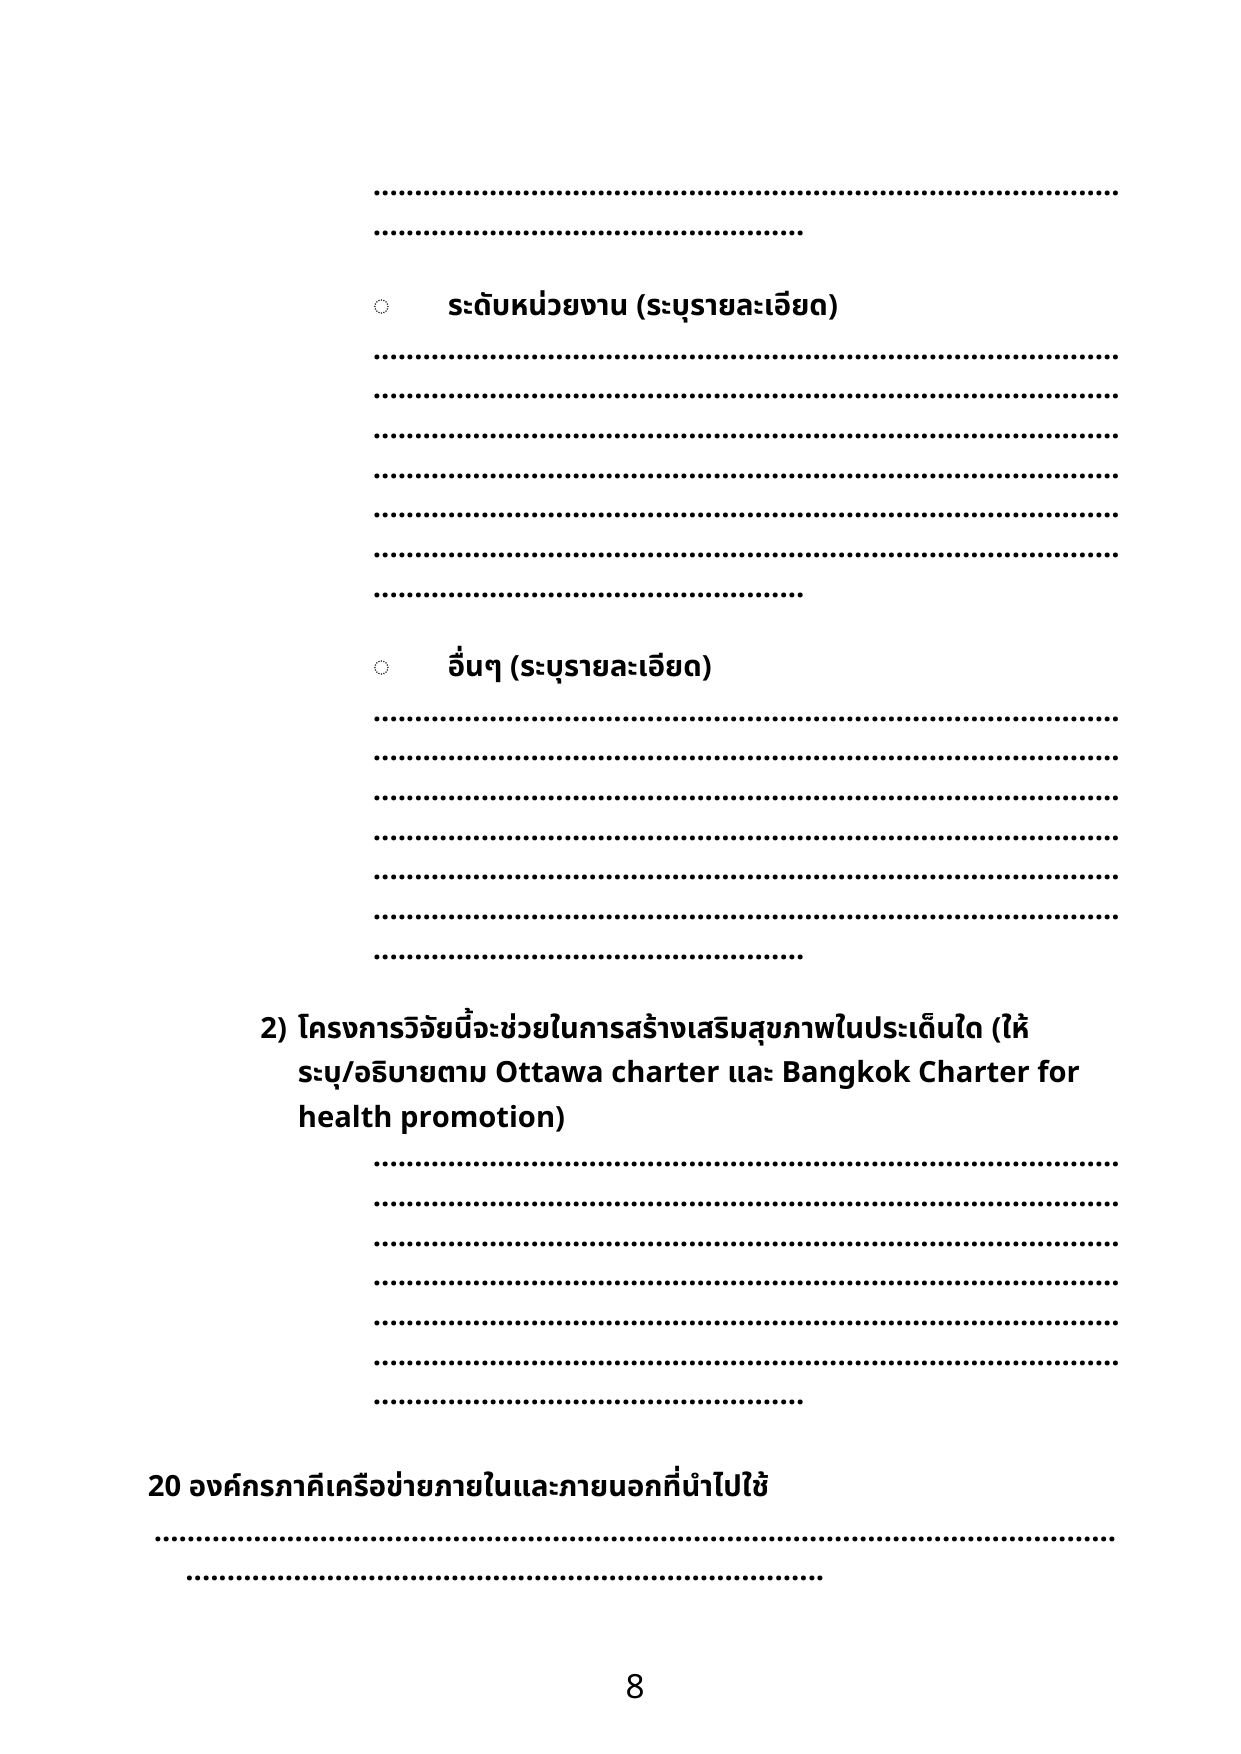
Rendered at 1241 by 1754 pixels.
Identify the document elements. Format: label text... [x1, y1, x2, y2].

list 󠆱 ระดับหน่วยงาน (ระบุรายละเอียด) [373, 284, 1122, 328]
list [373, 165, 1122, 244]
list โครงการวิจัยนี้จะช่วยในการสร้างเสริมสุขภาพในประเด็นใด (ให้ระบุ/อธิบายตาม Ottawa charter และ Bangkok Charter for health promotion) [260, 1007, 1122, 1136]
text 20 องค์กรภาคีเครือข่ายภายในและภายนอกที่นำไปใช้ [148, 1466, 1122, 1510]
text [153, 1510, 1122, 1589]
list 󠆱 อื่นๆ (ระบุรายละเอียด) [373, 646, 1122, 690]
